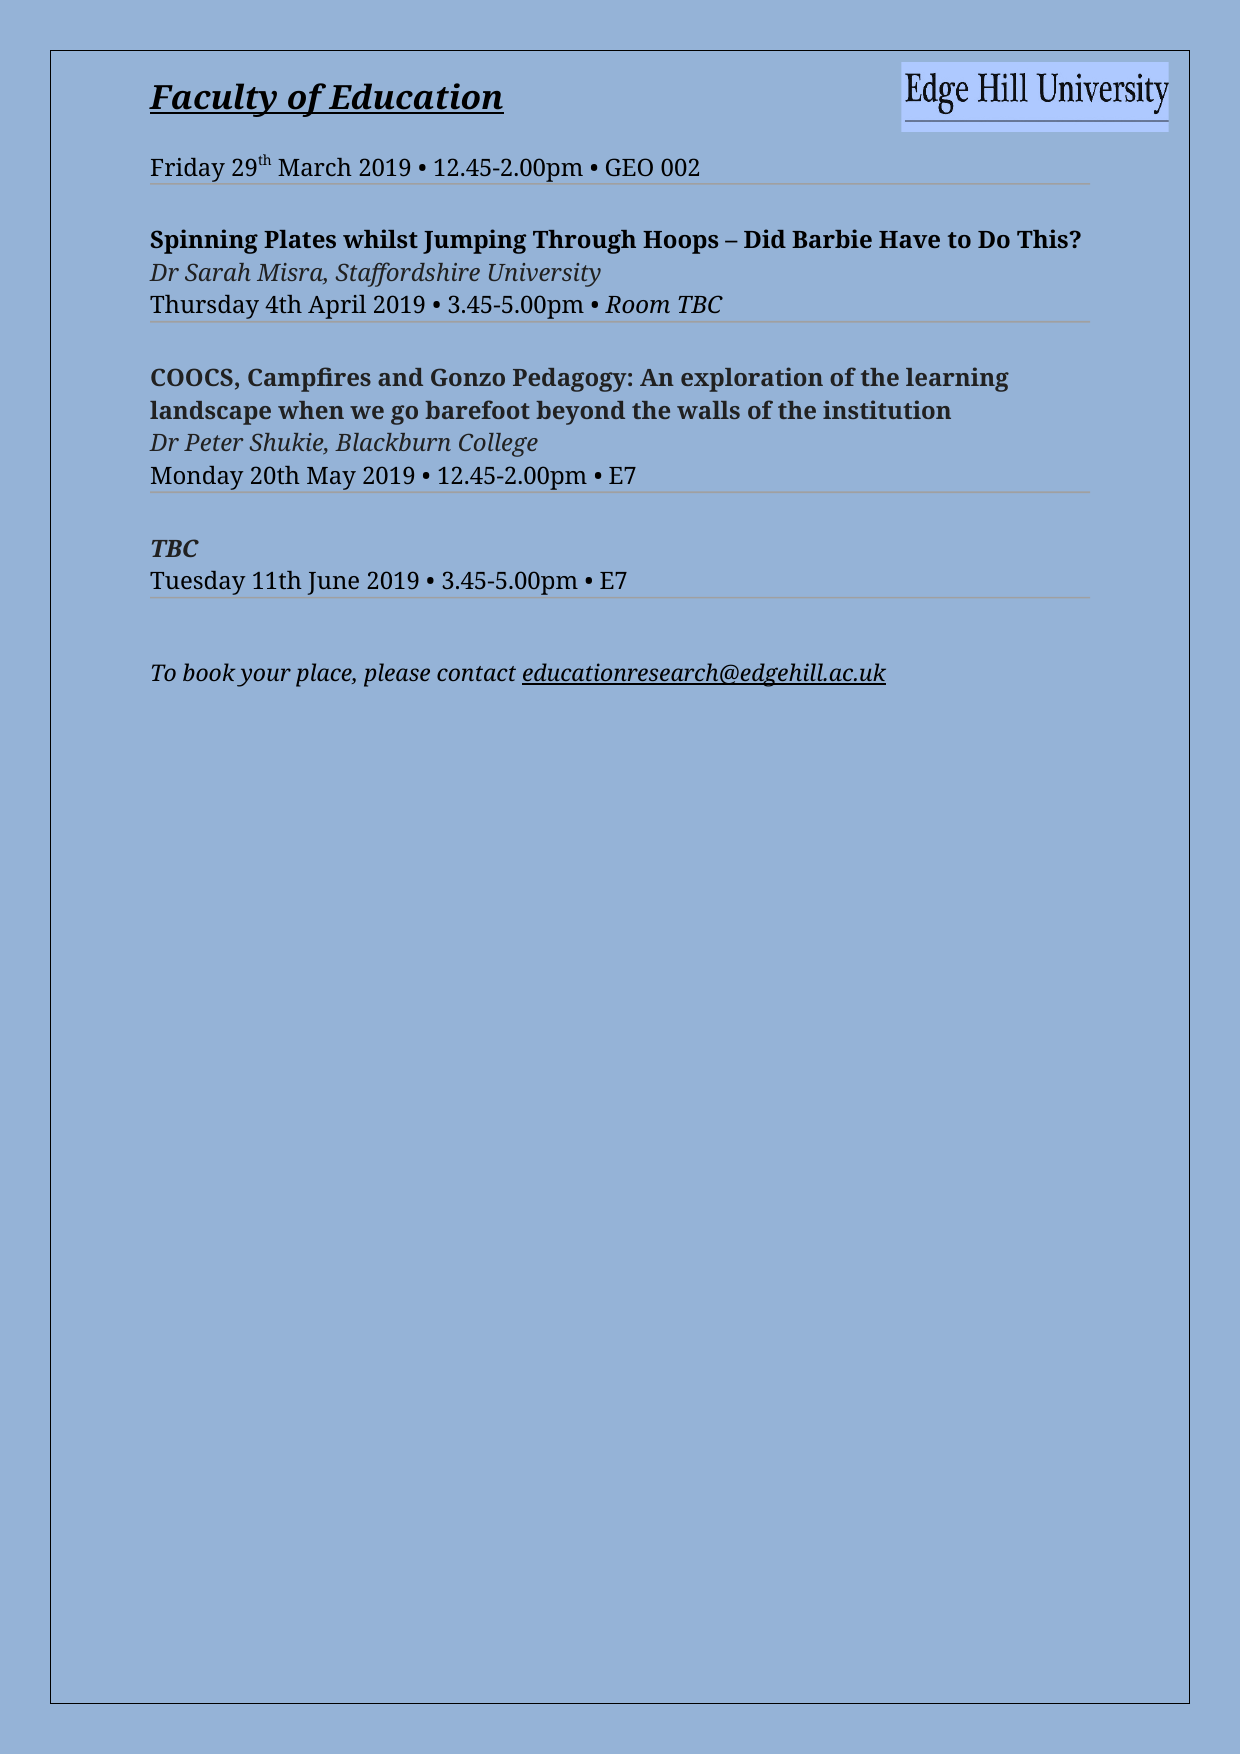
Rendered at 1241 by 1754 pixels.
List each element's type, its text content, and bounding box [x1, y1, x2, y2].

text Spinning Plates whilst Jumping Through Hoops – Did Barbie Have to Do This? [150, 223, 1090, 256]
text Dr Peter Shukie, Blackburn College [150, 426, 1090, 459]
text TBC [150, 532, 1090, 564]
text Dr Sarah Misra, Staffordshire University [150, 256, 1090, 288]
text Tuesday 11th June 2019 • 3.45-5.00pm • E7 [150, 564, 1090, 596]
text COOCS, Campfires and Gonzo Pedagogy: An exploration of the learning landscape when we go barefoot beyond the walls of the institution [150, 361, 1090, 426]
text Monday 20th May 2019 • 12.45-2.00pm • E7 [150, 459, 1090, 491]
text Friday 29th March 2019 • 12.45-2.00pm • GEO 002 [150, 150, 1090, 183]
text To book your place, please contact educationresearch@edgehill.ac.uk [150, 657, 1090, 688]
text Thursday 4th April 2019 • 3.45-5.00pm • Room TBC [150, 288, 1090, 320]
